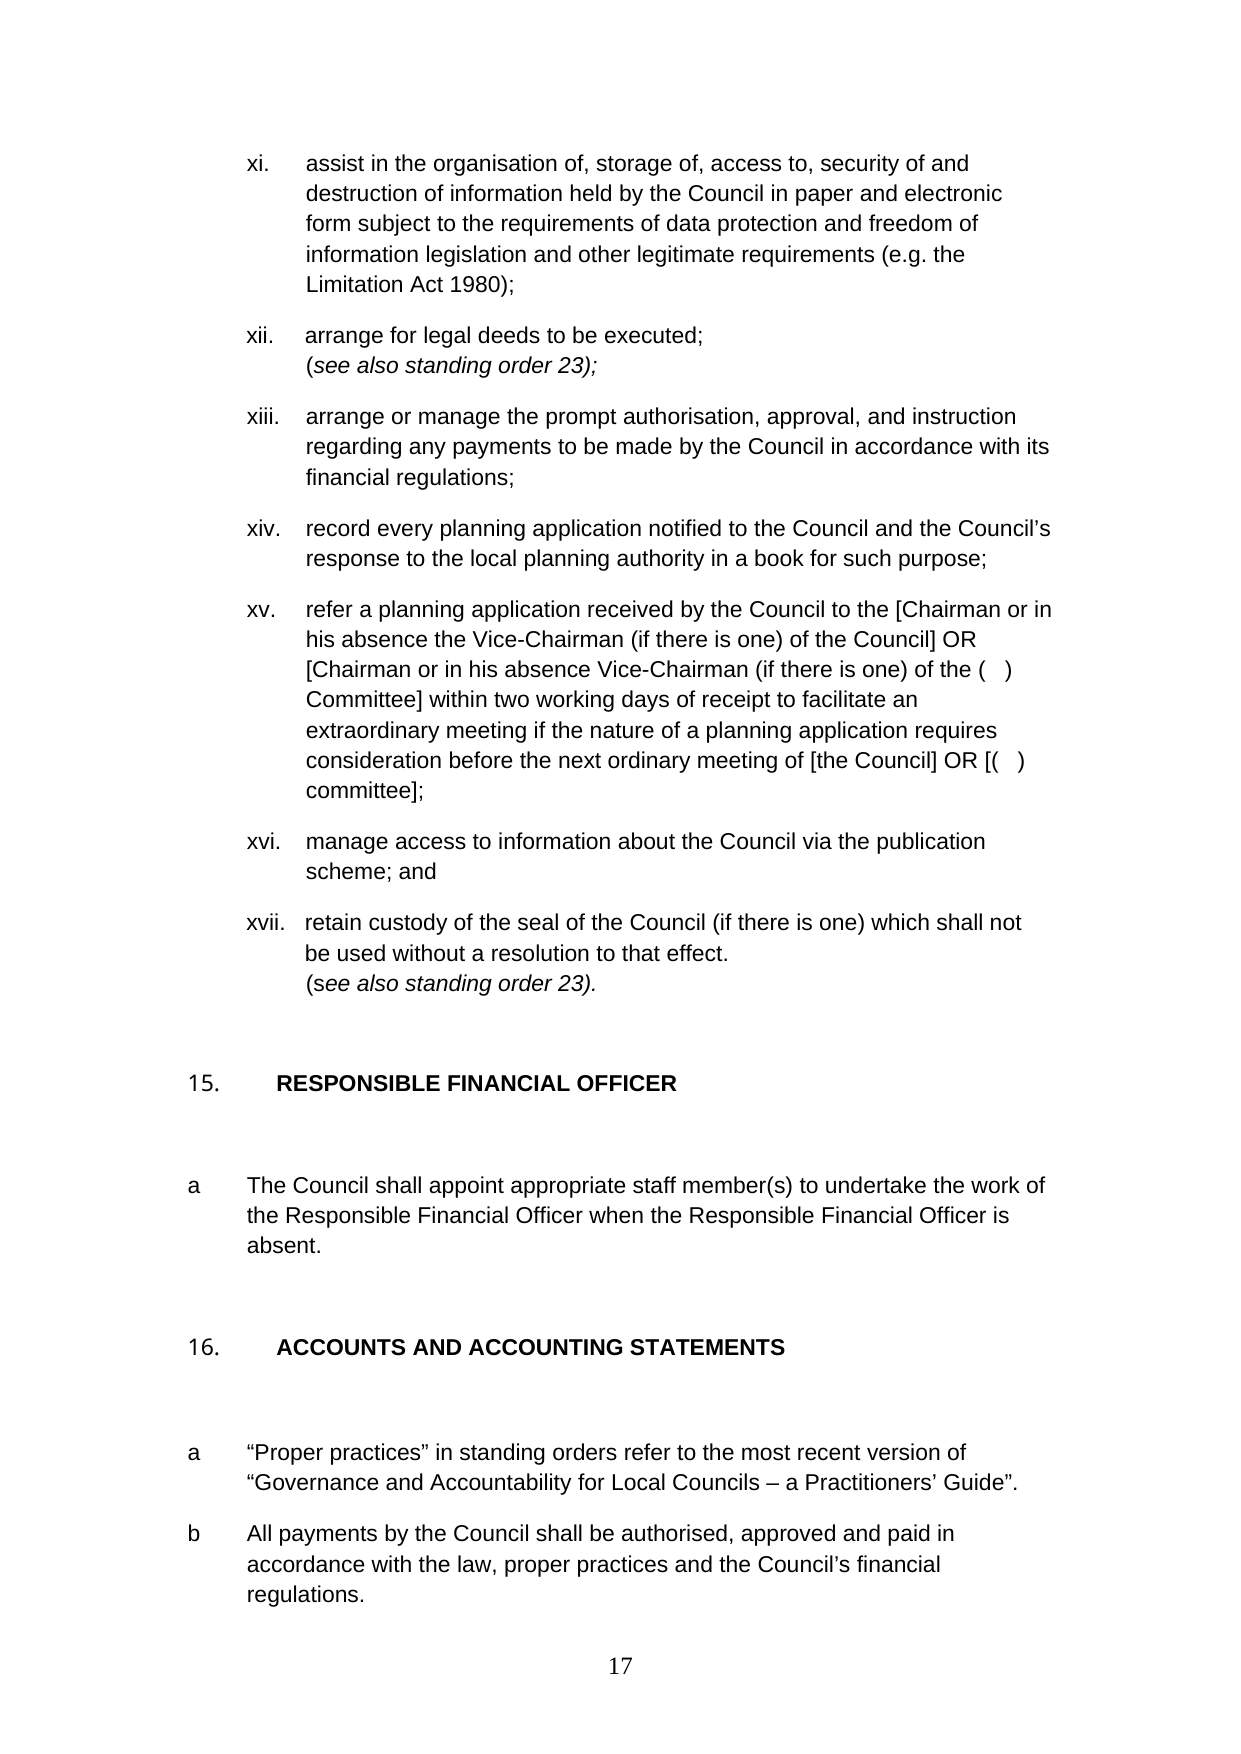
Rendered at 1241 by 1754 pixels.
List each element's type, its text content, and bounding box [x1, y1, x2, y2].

text (see also standing order 23); [306, 352, 1053, 378]
text (see also standing order 23). [290, 970, 1053, 996]
list arrange or manage the prompt authorisation, approval, and instruction regarding any payments to be made by the Council in accordance with its financial regulations; [247, 403, 1053, 490]
list The Council shall appoint appropriate staff member(s) to undertake the work of the Responsible Financial Officer when the Responsible Financial Officer is absent. [187, 1172, 1053, 1258]
list “Proper practices” in standing orders refer to the most recent version of “Governance and Accountability for Local Councils – a Practitioners’ Guide”. [187, 1439, 1053, 1496]
subtitle ACCOUNTS AND ACCOUNTING STATEMENTS [187, 1331, 1053, 1363]
list retain custody of the seal of the Council (if there is one) which shall not be used without a resolution to that effect. [246, 909, 1053, 966]
list record every planning application notified to the Council and the Council’s response to the local planning authority in a book for such purpose; [247, 514, 1053, 571]
list assist in the organisation of, storage of, access to, security of and destruction of information held by the Council in paper and electronic form subject to the requirements of data protection and freedom of information legislation and other legitimate requirements (e.g. the Limitation Act 1980); [247, 150, 1053, 297]
subtitle RESPONSIBLE FINANCIAL OFFICER [187, 1066, 1053, 1098]
list manage access to information about the Council via the publication scheme; and [247, 828, 1053, 885]
list refer a planning application received by the Council to the [Chairman or in his absence the Vice-Chairman (if there is one) of the Council] OR [Chairman or in his absence Vice-Chairman (if there is one) of the ( ) Committee] within two working days of receipt to facilitate an extraordinary meeting if the nature of a planning application requires consideration before the next ordinary meeting of [the Council] OR [( ) committee]; [247, 596, 1053, 803]
list arrange for legal deeds to be executed; [246, 322, 1053, 348]
list All payments by the Council shall be authorised, approved and paid in accordance with the law, proper practices and the Council’s financial regulations. [187, 1520, 1053, 1607]
